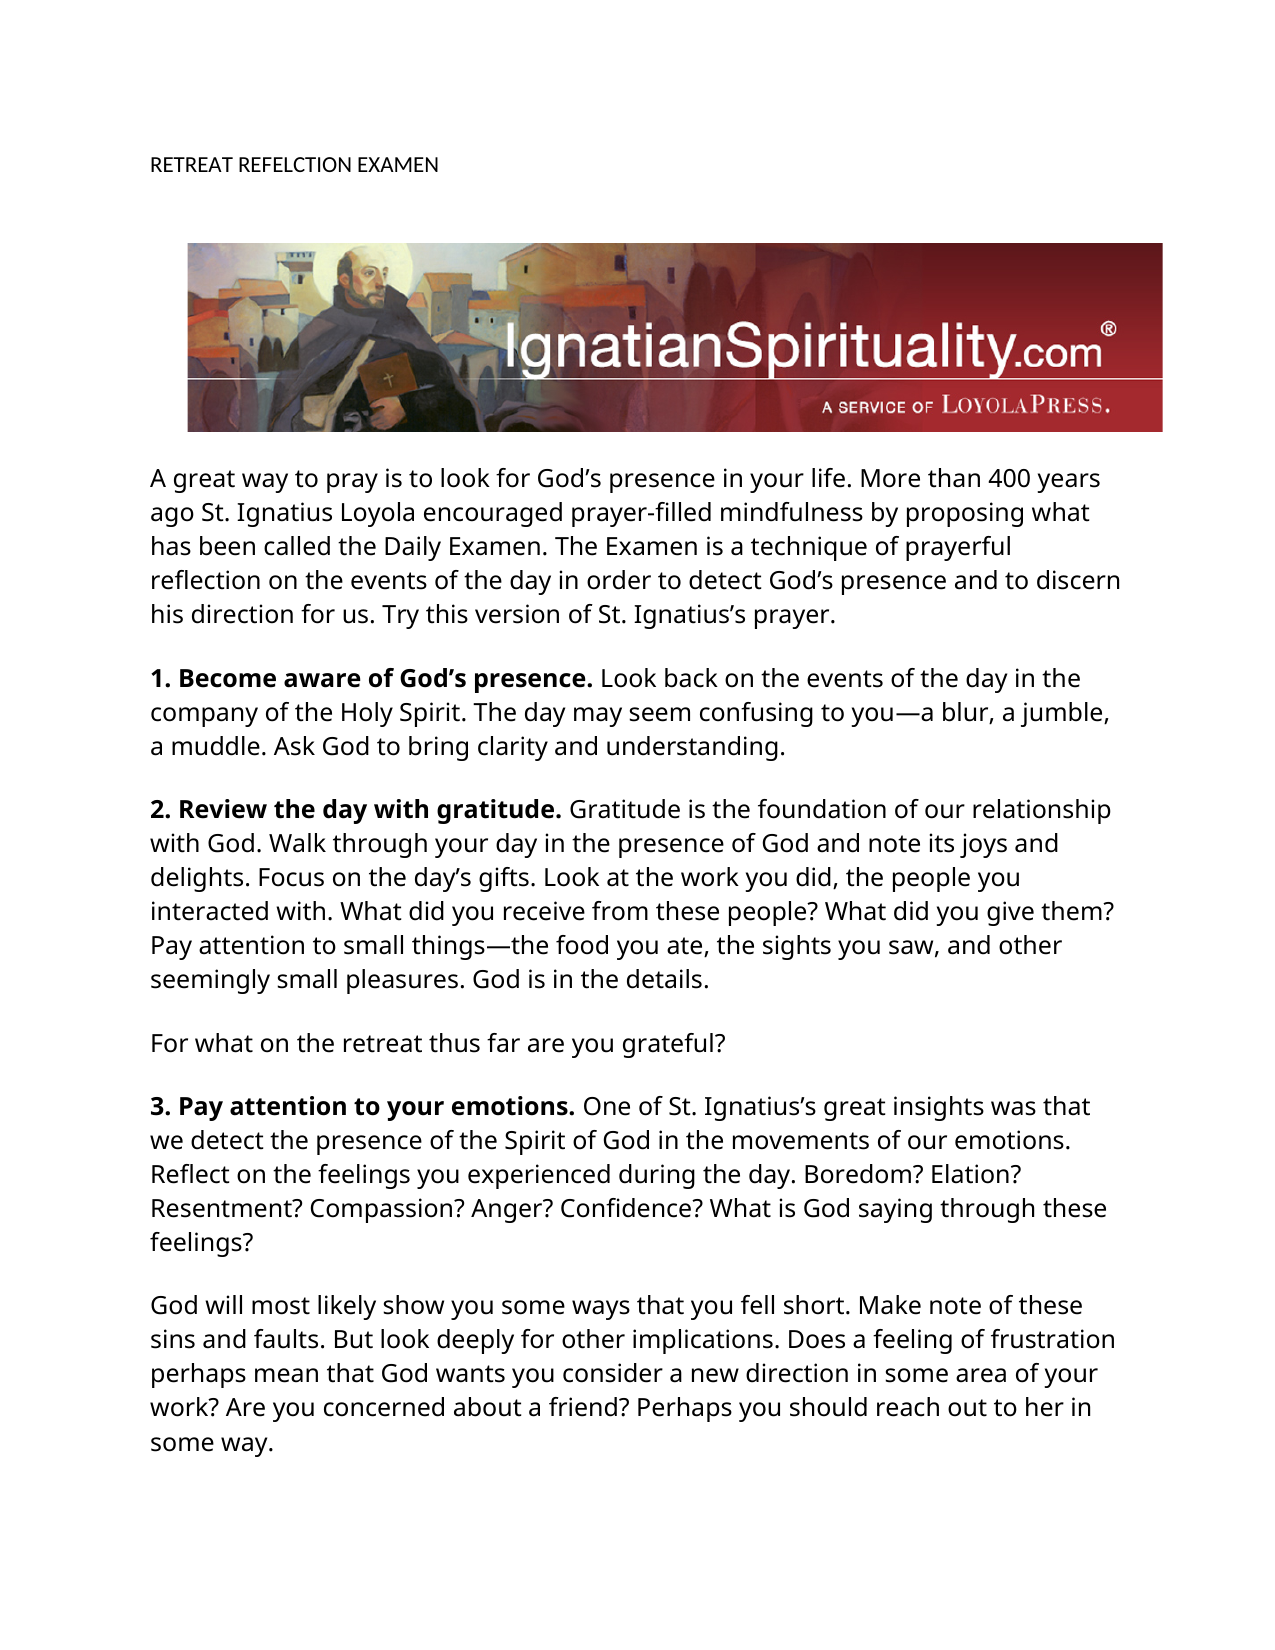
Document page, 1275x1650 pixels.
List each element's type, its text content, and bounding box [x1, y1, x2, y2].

picture [187, 243, 1163, 432]
text 2. Review the day with gratitude. Gratitude is the foundation of our relationship with God. Walk through your day in the presence of God and note its joys and delights. Focus on the day’s gifts. Look at the work you did, the people you interacted with. What did you receive from these people? What did you give them? Pay attention to small things—the food you ate, the sights you saw, and other seemingly small pleasures. God is in the details. [150, 792, 1125, 996]
text 3. Pay attention to your emotions. One of St. Ignatius’s great insights was that we detect the presence of the Spirit of God in the movements of our emotions. Reflect on the feelings you experienced during the day. Boredom? Elation? Resentment? Compassion? Anger? Confidence? What is God saying through these feelings? [150, 1088, 1125, 1259]
text RETREAT REFELCTION EXAMEN [150, 150, 1125, 178]
text A great way to pray is to look for God’s presence in your life. More than 400 years ago St. Ignatius Loyola encouraged prayer-filled mindfulness by proposing what has been called the Daily Examen. The Examen is a technique of prayerful reflection on the events of the day in order to detect God’s presence and to discern his direction for us. Try this version of St. Ignatius’s prayer. [150, 461, 1125, 631]
text 1. Become aware of God’s presence. Look back on the events of the day in the company of the Holy Spirit. The day may seem confusing to you—a blur, a jumble, a muddle. Ask God to bring clarity and understanding. [150, 660, 1125, 762]
text God will most likely show you some ways that you fell short. Make note of these sins and faults. But look deeply for other implications. Does a feeling of frustration perhaps mean that God wants you consider a new direction in some area of your work? Are you concerned about a friend? Perhaps you should reach out to her in some way. [150, 1288, 1125, 1458]
text For what on the retreat thus far are you grateful? [150, 1025, 1125, 1059]
